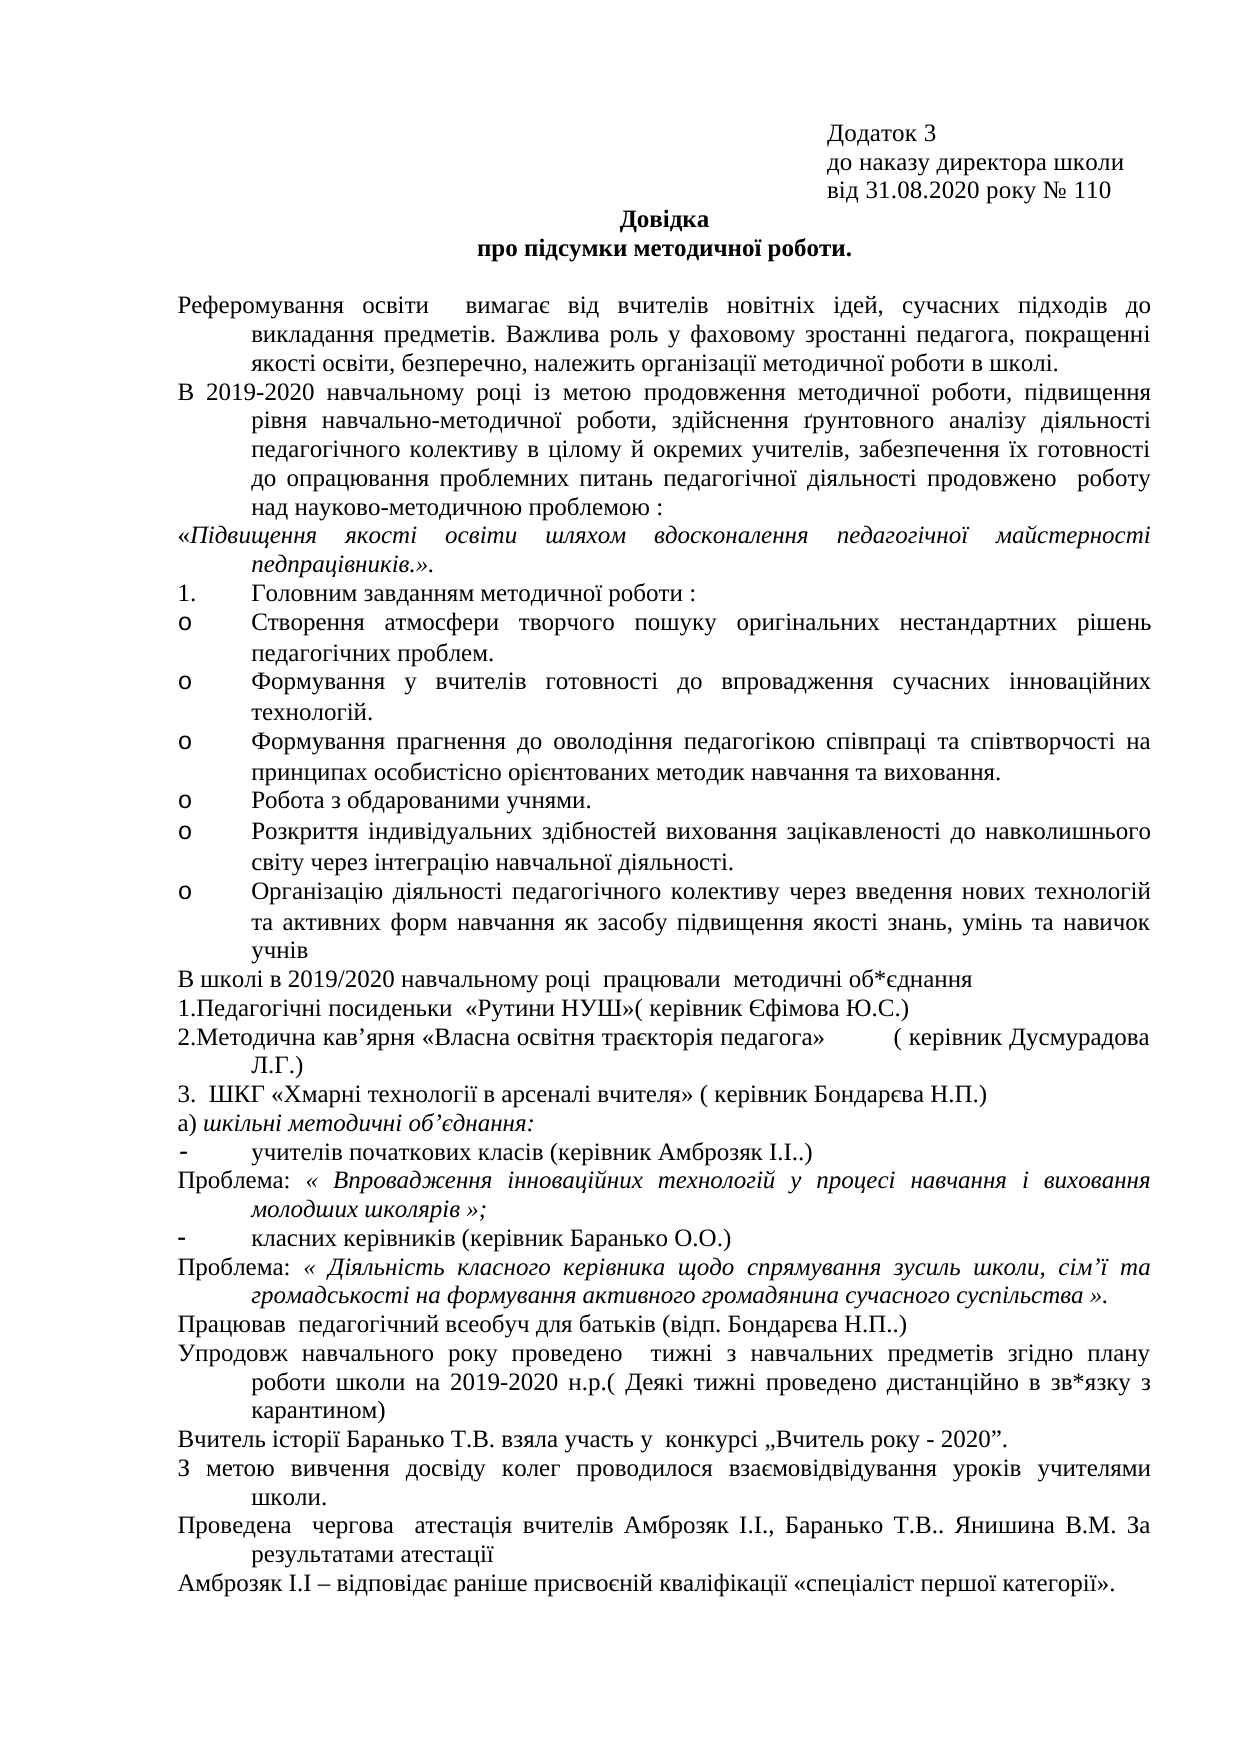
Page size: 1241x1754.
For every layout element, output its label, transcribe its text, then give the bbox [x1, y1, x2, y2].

text 1.Педагогічні посиденьки «Рутини НУШ»( керівник Єфімова Ю.С.) [177, 993, 1152, 1022]
list Створення атмосфери творчого пошуку оригінальних нестандартних рішень педагогічних проблем. [177, 607, 1152, 666]
text «Підвищення якості освіти шляхом вдосконалення педагогічної майстерності педпрацівників.». [177, 521, 1152, 578]
text Вчитель історії Баранько Т.В. взяла участь у конкурсі „Вчитель року - 2020”. [177, 1424, 1152, 1453]
text В 2019-2020 навчальному році із метою продовження методичної роботи, підвищення рівня навчально-методичної роботи, здійснення ґрунтовного аналізу діяльності педагогічного колективу в цілому й окремих учителів, забезпечення їх готовності до опрацювання проблемних питань педагогічної діяльності продовжено роботу над науково-методичною проблемою : [177, 377, 1152, 521]
text Амброзяк І.І – відповідає раніше присвоєній кваліфікації «спеціаліст першої категорії». [177, 1568, 1152, 1597]
text 3. ШКГ «Хмарні технології в арсеналі вчителя» ( керівник Бондарєва Н.П.) [177, 1079, 1152, 1108]
text Упродовж навчального року проведено тижні з навчальних предметів згідно плану роботи школи на 2019-2020 н.р.( Деякі тижні проведено дистанційно в зв*язку з карантином) [177, 1338, 1152, 1424]
text про підсумки методичної роботи. [177, 233, 1152, 262]
text Проблема: « Діяльність класного керівника щодо спрямування зусиль школи, сім’ї та громадськості на формування активного громадянина сучасного суспільства ». [177, 1252, 1152, 1309]
list Організацію діяльності педагогічного колективу через введення нових технологій та активних форм навчання як засобу підвищення якості знань, умінь та навичок учнів [177, 876, 1152, 964]
list класних керівників (керівник Баранько О.О.) [177, 1223, 1152, 1252]
text Додаток 3 [827, 118, 1152, 147]
text до наказу директора школи [827, 147, 1152, 176]
text а) шкільні методичні об’єднання: [177, 1108, 1152, 1137]
text Довідка [177, 204, 1152, 233]
list Головним завданням методичної роботи : [177, 578, 1152, 607]
text Проведена чергова атестація вчителів Амброзяк І.І., Баранько Т.В.. Янишина В.М. За результатами атестації [177, 1511, 1152, 1568]
text Працював педагогічний всеобуч для батьків (відп. Бондарєва Н.П..) [177, 1309, 1152, 1338]
text від 31.08.2020 року № 110 [827, 176, 1152, 204]
list Формування прагнення до оволодіння педагогікою співпраці та співтворчості на принципах особистісно орієнтованих методик навчання та виховання. [177, 726, 1152, 786]
text Реферомування освіти вимагає від вчителів новітніх ідей, сучасних підходів до викладання предметів. Важлива роль у фаховому зростанні педагога, покращенні якості освіти, безперечно, належить організації методичної роботи в школі. [177, 291, 1152, 377]
list учителів початкових класів (керівник Амброзяк І.І..) [177, 1137, 1152, 1166]
text З метою вивчення досвіду колег проводилося взаємовідвідування уроків учителями школи. [177, 1453, 1152, 1511]
list Розкриття індивідуальних здібностей виховання зацікавленості до навколишнього світу через інтеграцію навчальної діяльності. [177, 816, 1152, 876]
list Формування у вчителів готовності до впровадження сучасних інноваційних технологій. [177, 666, 1152, 726]
text 2.Методична кав’ярня «Власна освітня траєкторія педагога» ( керівник Дусмурадова Л.Г.) [177, 1022, 1152, 1079]
text Проблема: « Впровадження інноваційних технологій у процесі навчання і виховання молодших школярів »; [177, 1166, 1152, 1223]
text В школі в 2019/2020 навчальному році працювали методичні об*єднання [177, 964, 1152, 993]
list Робота з обдарованими учнями. [177, 786, 1152, 816]
